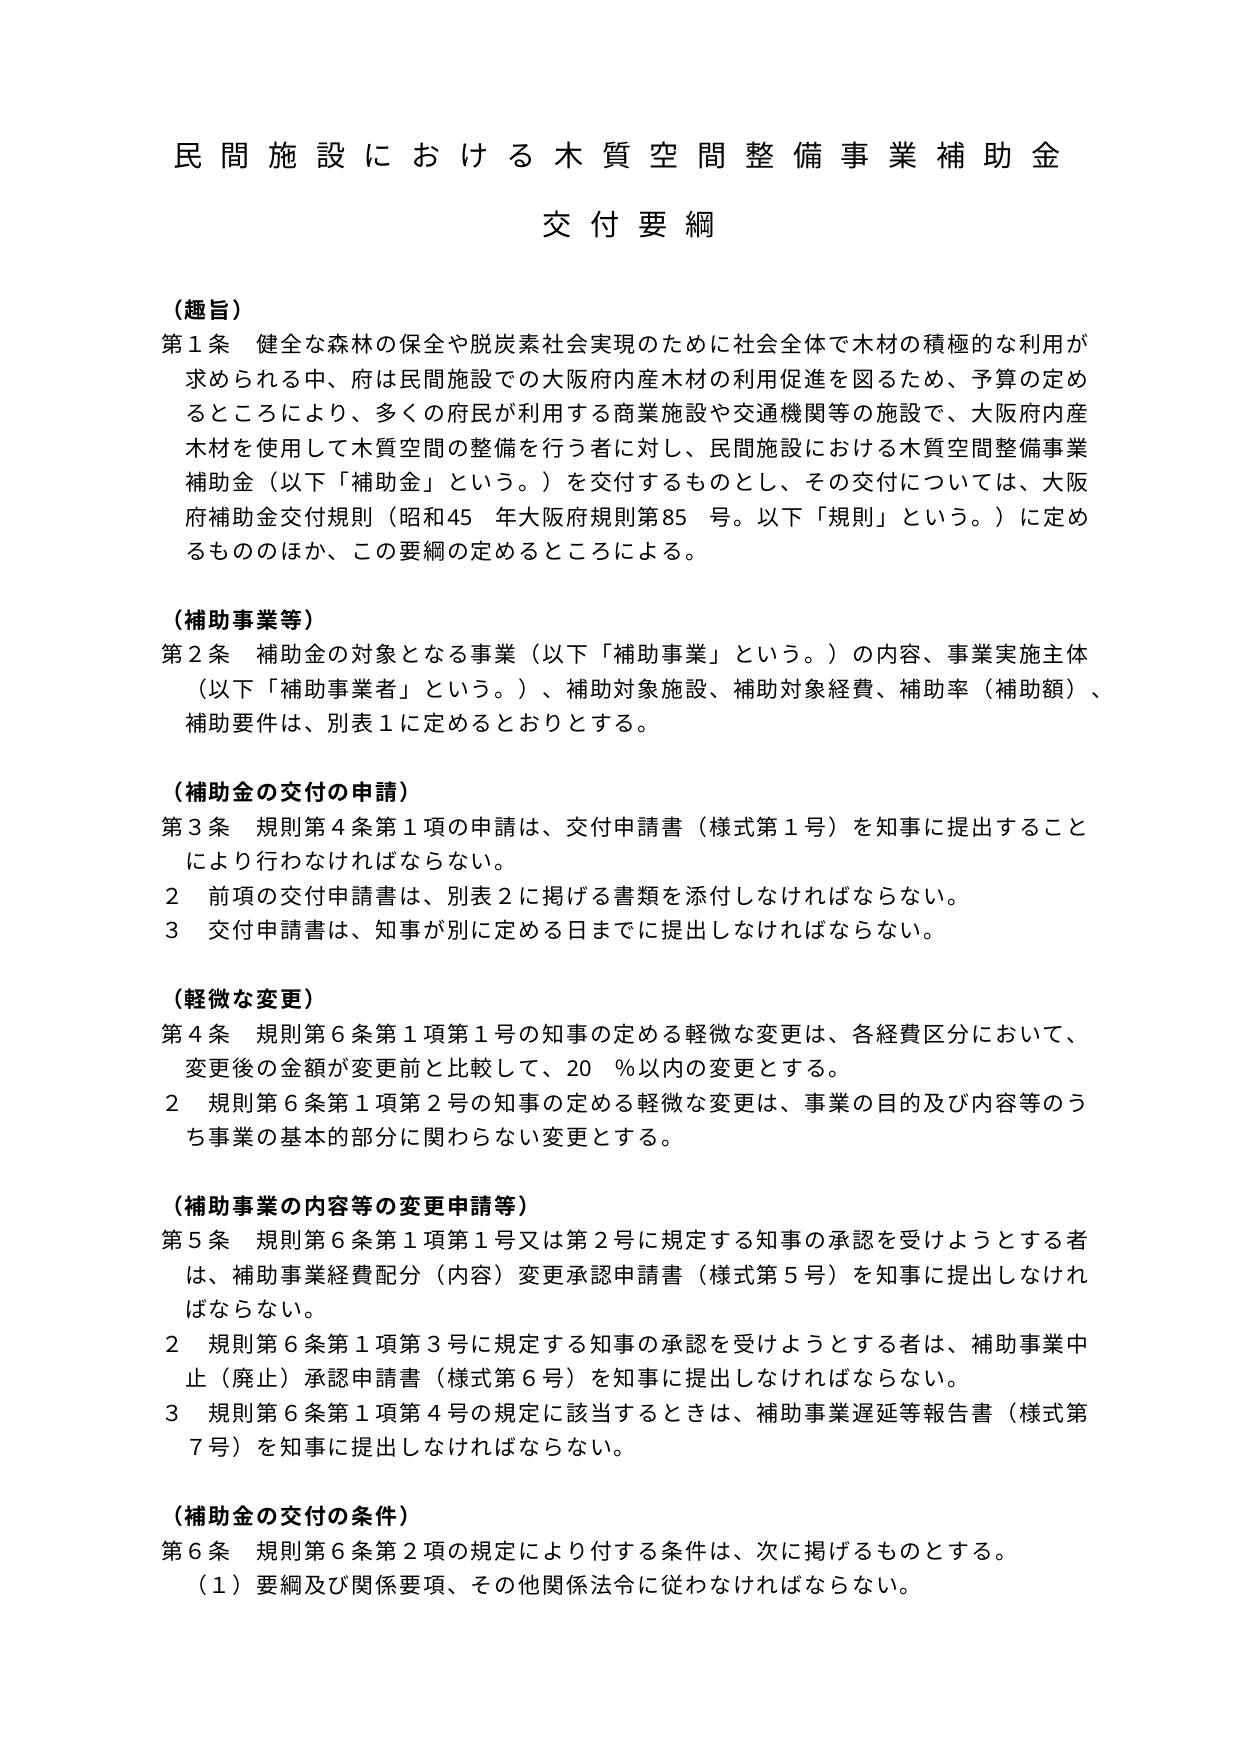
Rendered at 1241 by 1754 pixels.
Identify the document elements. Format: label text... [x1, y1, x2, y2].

text （補助事業の内容等の変更申請等） [161, 1188, 1091, 1222]
text （１）要綱及び関係要項、その他関係法令に従わなければならない。 [171, 1567, 1091, 1601]
text （補助事業等） [161, 602, 1091, 636]
text 第２条 補助金の対象となる事業（以下「補助事業」という。）の内容、事業実施主体（以下「補助事業者」という。）、補助対象施設、補助対象経費、補助率（補助額）、補助要件は、別表１に定めるとおりとする。 [161, 636, 1091, 739]
text 民間施設における木質空間整備事業補助金交付要綱 [161, 119, 1091, 257]
text ２ 前項の交付申請書は、別表２に掲げる書類を添付しなければならない。 [161, 877, 1091, 912]
text 第１条 健全な森林の保全や脱炭素社会実現のために社会全体で木材の積極的な利用が求められる中、府は民間施設での大阪府内産木材の利用促進を図るため、予算の定めるところにより、多くの府民が利用する商業施設や交通機関等の施設で、大阪府内産木材を使用して木質空間の整備を行う者に対し、民間施設における木質空間整備事業補助金（以下「補助金」という。）を交付するものとし、その交付については、大阪府補助金交付規則（昭和45年大阪府規則第85号。以下「規則」という。）に定めるもののほか、この要綱の定めるところによる。 [161, 326, 1091, 567]
text （補助金の交付の条件） [161, 1498, 1091, 1532]
subtitle 第３条 規則第４条第１項の申請は、交付申請書（様式第１号）を知事に提出することにより行わなければならない。 [161, 808, 1091, 877]
text 第６条 規則第６条第２項の規定により付する条件は、次に掲げるものとする。 [161, 1532, 1091, 1567]
text ２ 規則第６条第１項第３号に規定する知事の承認を受けようとする者は、補助事業中止（廃止）承認申請書（様式第６号）を知事に提出しなければならない。 [161, 1326, 1091, 1394]
text （軽微な変更） [161, 981, 1091, 1015]
text （趣旨） [161, 291, 1091, 326]
text ３ 交付申請書は、知事が別に定める日までに提出しなければならない。 [161, 912, 1091, 946]
text ２ 規則第６条第１項第２号の知事の定める軽微な変更は、事業の目的及び内容等のうち事業の基本的部分に関わらない変更とする。 [161, 1084, 1091, 1153]
text （補助金の交付の申請） [161, 774, 1091, 808]
text ３ 規則第６条第１項第４号の規定に該当するときは、補助事業遅延等報告書（様式第７号）を知事に提出しなければならない。 [161, 1394, 1091, 1463]
text 第５条 規則第６条第１項第１号又は第２号に規定する知事の承認を受けようとする者は、補助事業経費配分（内容）変更承認申請書（様式第５号）を知事に提出しなければならない。 [161, 1222, 1091, 1326]
text 第４条 規則第６条第１項第１号の知事の定める軽微な変更は、各経費区分において、変更後の金額が変更前と比較して、20％以内の変更とする。 [161, 1015, 1091, 1084]
